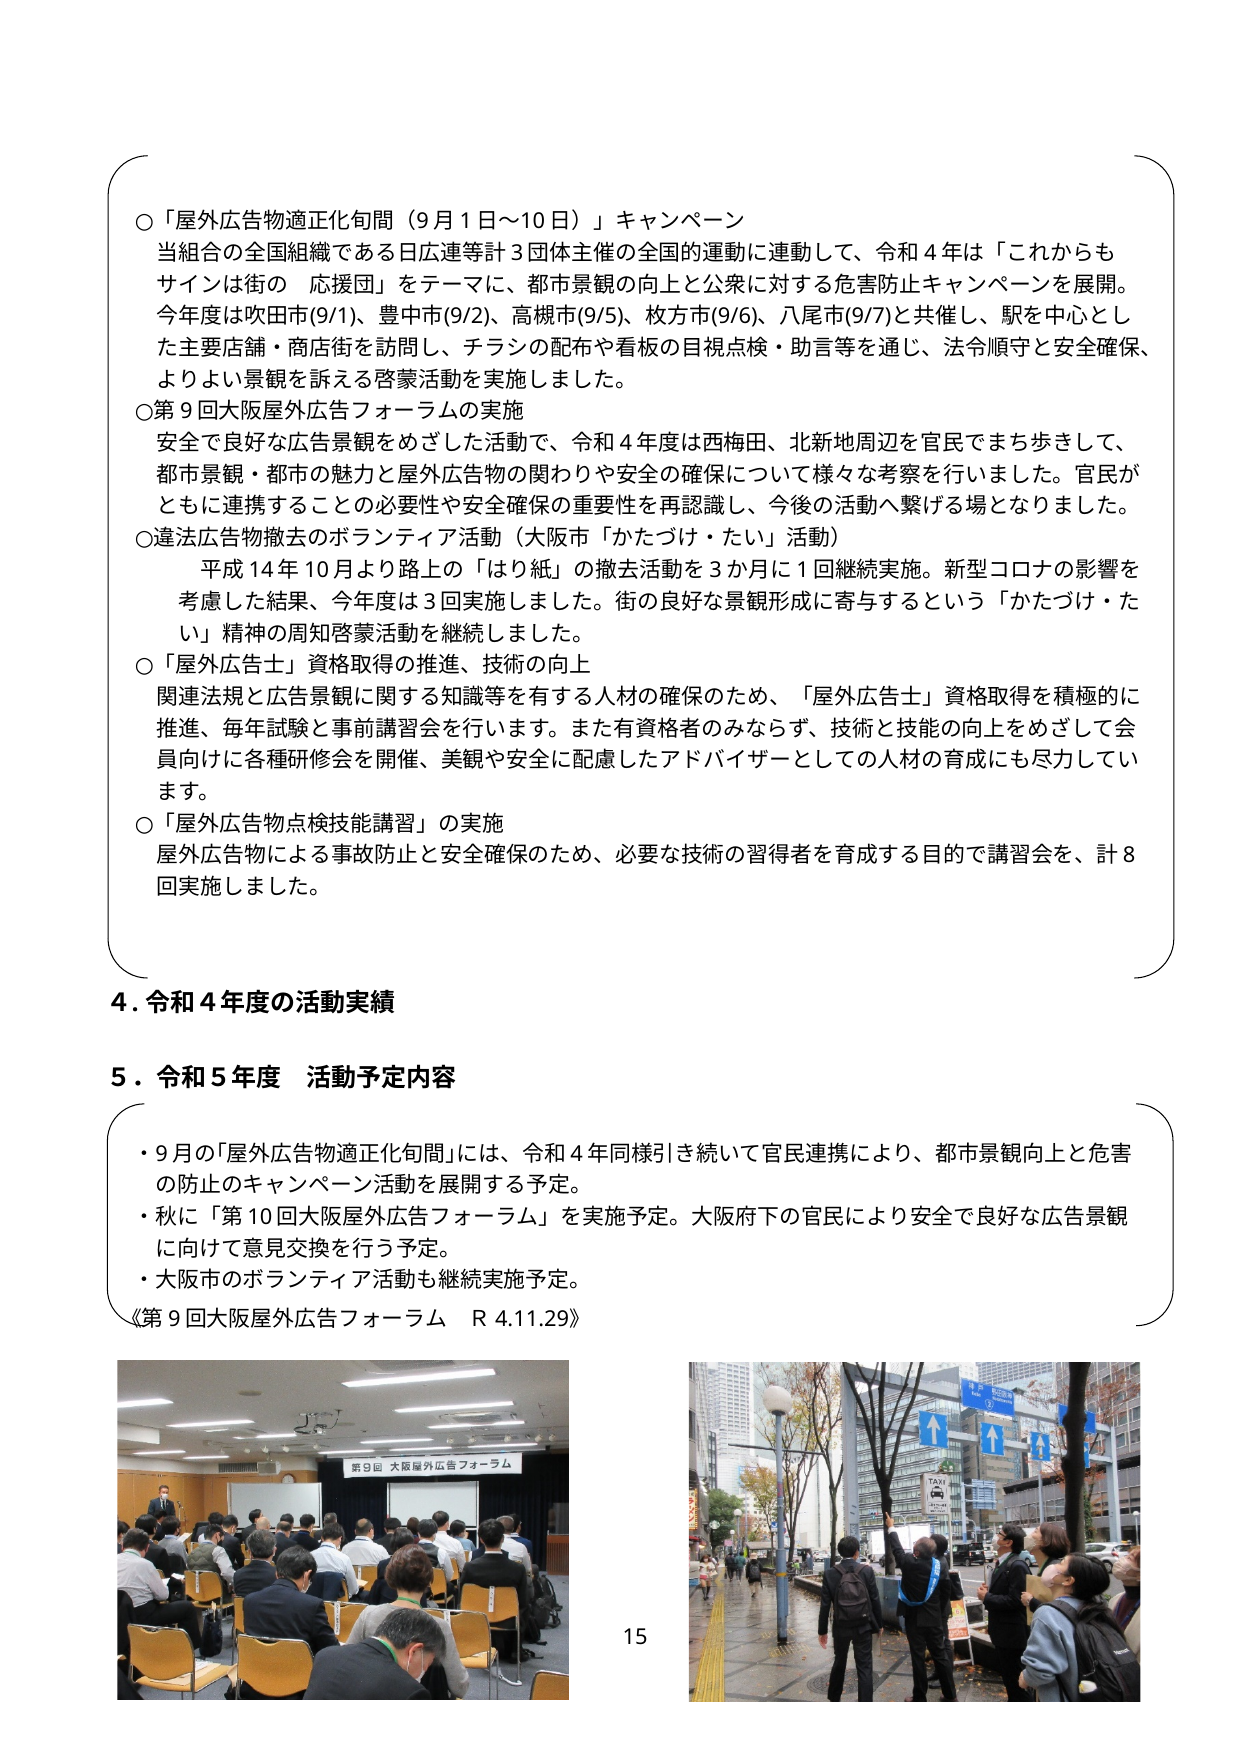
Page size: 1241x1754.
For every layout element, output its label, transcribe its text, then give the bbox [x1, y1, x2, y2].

picture [115, 1360, 569, 1698]
text ４. 令和４年度の活動実績 [106, 119, 1163, 1019]
picture [687, 1362, 1141, 1700]
text ５．令和５年度 活動予定内容 [106, 1057, 1163, 1094]
